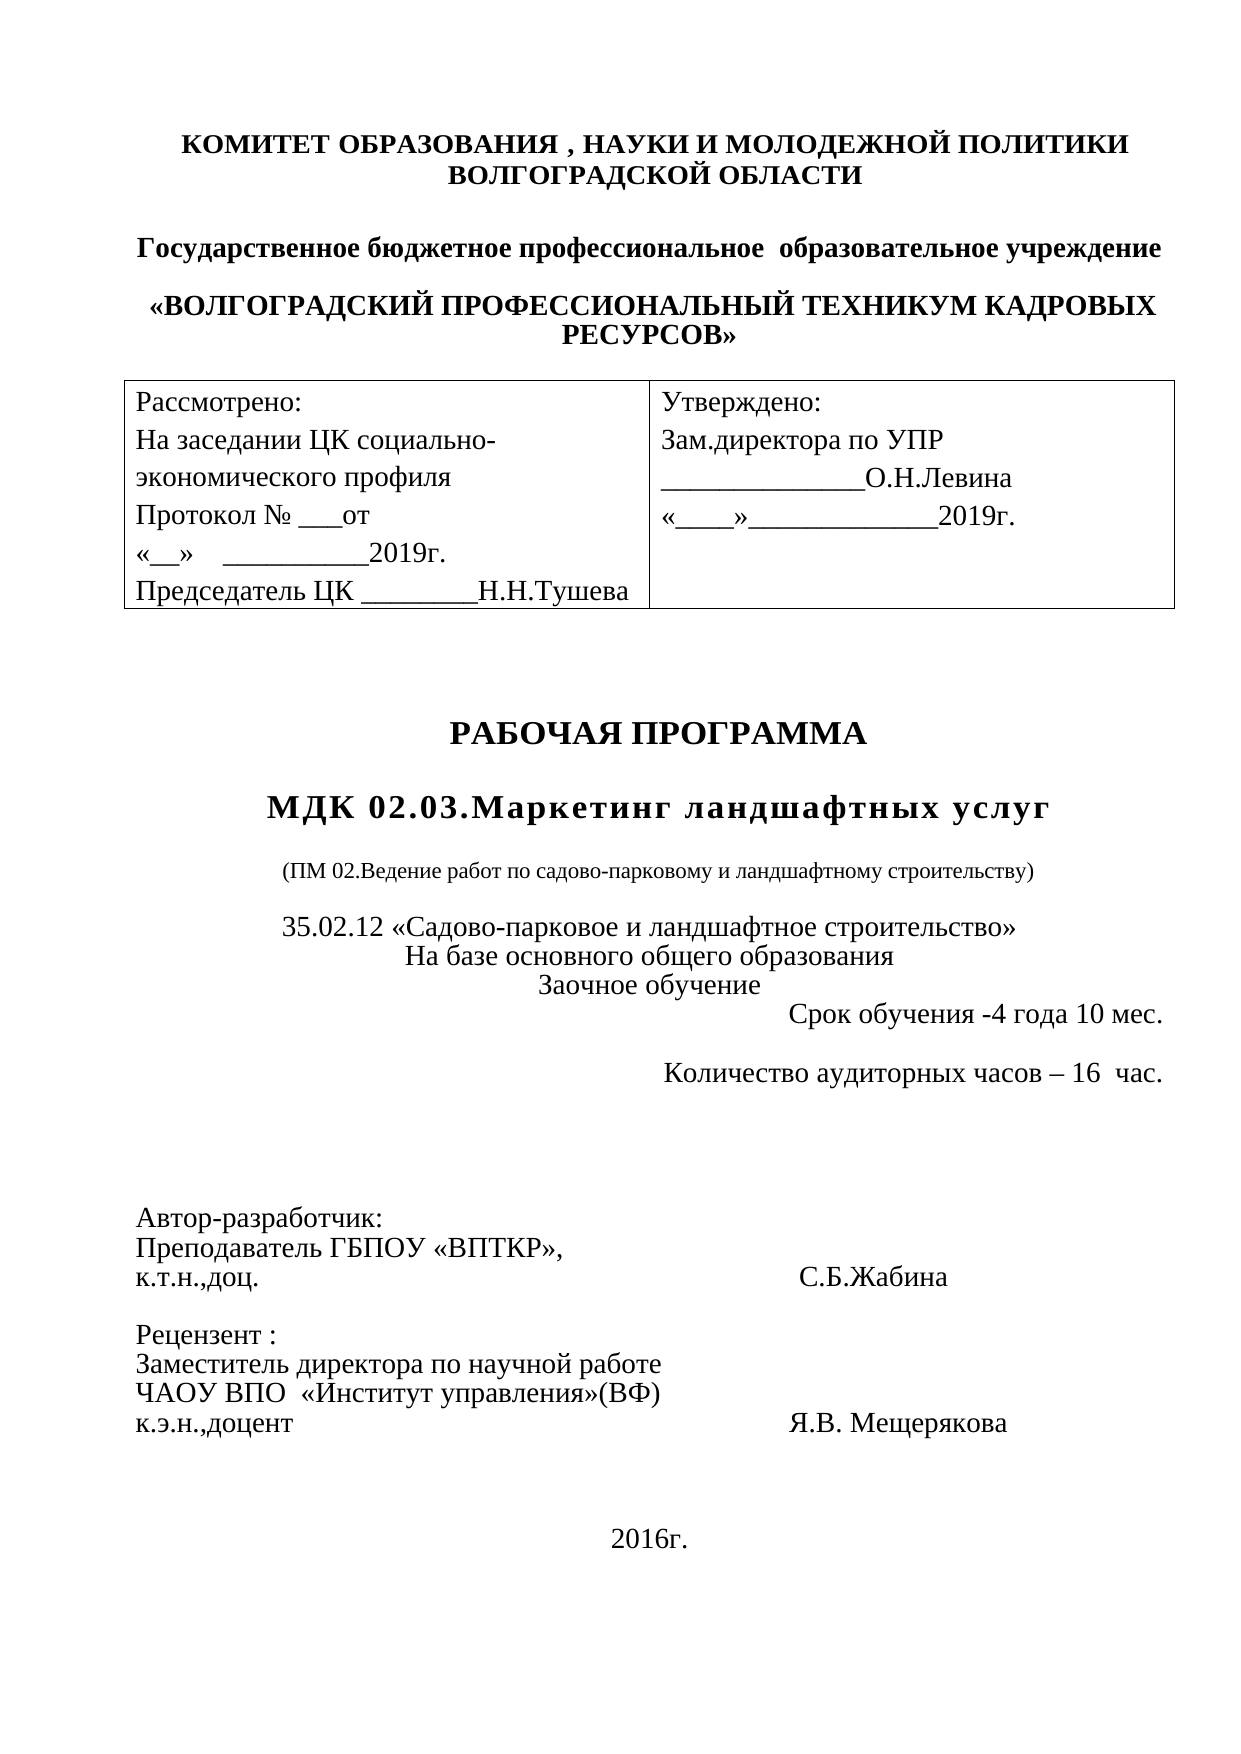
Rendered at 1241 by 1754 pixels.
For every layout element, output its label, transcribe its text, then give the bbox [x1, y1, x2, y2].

text 35.02.12 «Садово-парковое и ландшафтное строительство» [135, 913, 1163, 942]
text 2016г. [135, 1525, 1163, 1554]
text «ВОЛГОГРАДСКИЙ ПРОФЕССИОНАЛЬНЫЙ ТЕХНИКУМ КАДРОВЫХ РЕСУРСОВ» [135, 292, 1163, 350]
text к.э.н.,доцент Я.В. Мещерякова [135, 1409, 1163, 1438]
text Заочное обучение [135, 971, 1163, 1000]
text Преподаватель ГБПОУ «ВПТКР», [135, 1234, 1163, 1263]
text к.т.н.,доц. С.Б.Жабина [135, 1263, 1163, 1292]
text Государственное бюджетное профессиональное образовательное учреждение [135, 234, 1163, 263]
text РАБОЧАЯ ПРОГРАММА [239, 713, 1078, 751]
text Срок обучения -4 года 10 мес. [135, 1000, 1163, 1029]
text (ПМ 02.Ведение работ по садово-парковому и ландшафтному строительству) [239, 857, 1078, 884]
text ЧАОУ ВПО «Институт управления»(ВФ) [135, 1379, 1163, 1409]
table_header Рассмотрено: На заседании ЦК социально-экономического профиля Протокол № ___от «__» __________2019г. Председатель ЦК ________Н.Н.Тушева [125, 381, 649, 608]
text Автор-разработчик: [135, 1204, 1163, 1234]
text Количество аудиторных часов – 16 час. [135, 1059, 1163, 1088]
text Заместитель директора по научной работе [135, 1350, 1163, 1379]
text Рецензент : [135, 1321, 1163, 1350]
text На базе основного общего образования [135, 942, 1163, 971]
text МДК 02.03.Маркетинг ландшафтных услуг [239, 787, 1078, 825]
text КОМИТЕТ ОБРАЗОВАНИЯ , НАУКИ И МОЛОДЕЖНОЙ ПОЛИТИКИ ВОЛГОГРАДСКОЙ ОБЛАСТИ [147, 128, 1163, 191]
table_header Утверждено: Зам.директора по УПР ______________О.Н.Левина «____»_____________2019г. [650, 381, 1174, 608]
